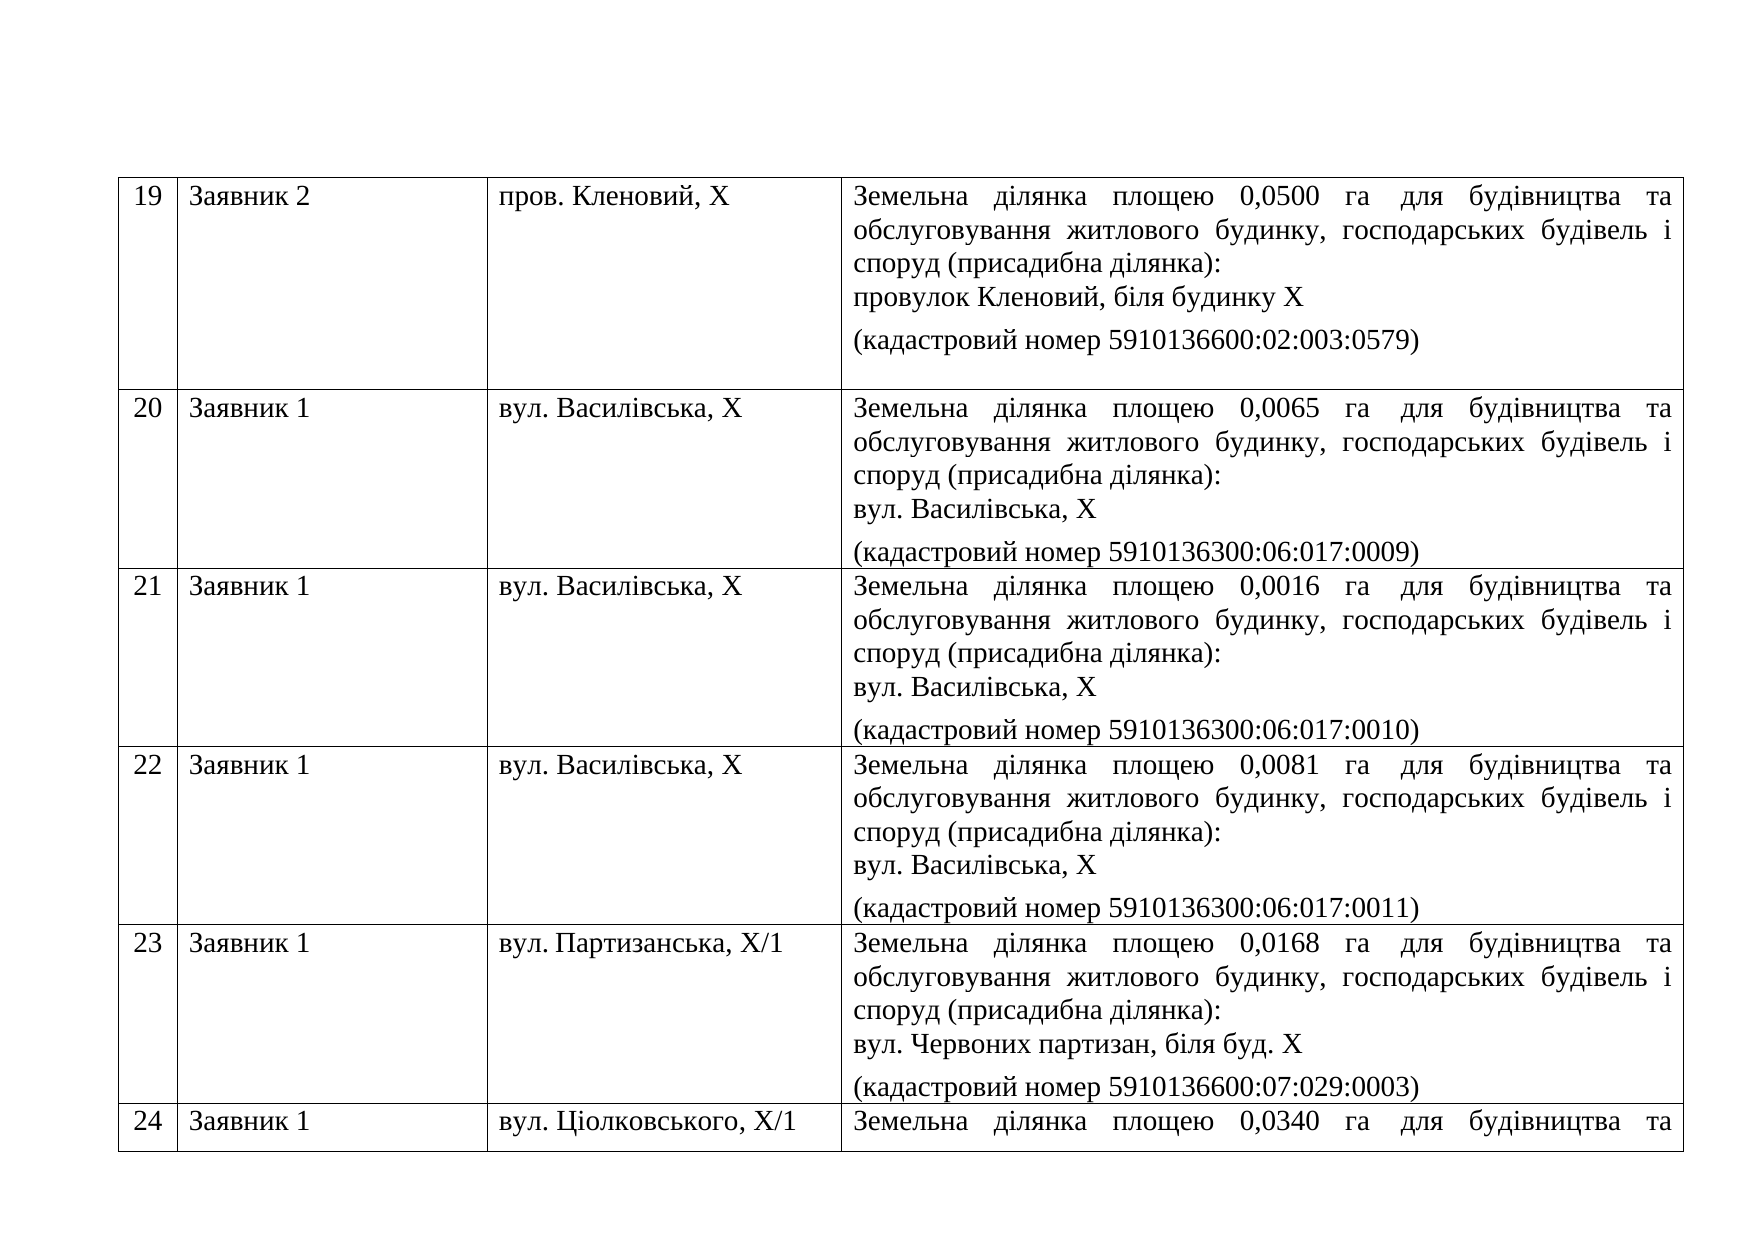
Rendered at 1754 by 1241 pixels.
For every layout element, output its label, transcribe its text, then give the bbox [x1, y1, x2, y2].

table_cell вул. Василівська, Х [488, 390, 841, 567]
table_cell Заявник 1 [178, 390, 487, 567]
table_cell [842, 1104, 1683, 1151]
table_cell Земельна ділянка площею 0,0016 га для будівництва та обслуговування житлового будинку, господарських будівель і споруд (присадибна ділянка): вул. Василівська, Х (кадастровий номер 5910136300:06:017:0010) [842, 569, 1683, 746]
table_cell вул. Партизанська, Х/1 [488, 925, 841, 1102]
table_cell 23 [119, 925, 177, 1102]
table_cell 19 [119, 178, 177, 389]
table_cell вул. Василівська, Х [488, 747, 841, 924]
table_cell Земельна ділянка площею 0,0168 га для будівництва та обслуговування житлового будинку, господарських будівель і споруд (присадибна ділянка): вул. Червоних партизан, біля буд. Х (кадастровий номер 5910136600:07:029:0003) [842, 925, 1683, 1102]
table_cell Заявник 1 [178, 925, 487, 1102]
table_cell 21 [119, 569, 177, 746]
table_cell вул. Василівська, Х [488, 569, 841, 746]
table_cell 24 [119, 1104, 177, 1151]
table_cell 22 [119, 747, 177, 924]
table_cell Заявник 1 [178, 747, 487, 924]
table_cell Заявник 2 [178, 178, 487, 389]
table_cell Заявник 1 [178, 1104, 487, 1151]
table_cell Земельна ділянка площею 0,0081 га для будівництва та обслуговування житлового будинку, господарських будівель і споруд (присадибна ділянка): вул. Василівська, Х (кадастровий номер 5910136300:06:017:0011) [842, 747, 1683, 924]
table_cell Земельна ділянка площею 0,0500 га для будівництва та обслуговування житлового будинку, господарських будівель і споруд (присадибна ділянка): провулок Кленовий, біля будинку Х (кадастровий номер 5910136600:02:003:0579) [842, 178, 1683, 389]
table_cell Заявник 1 [178, 569, 487, 746]
table_cell пров. Кленовий, Х [488, 178, 841, 389]
table_cell Земельна ділянка площею 0,0065 га для будівництва та обслуговування житлового будинку, господарських будівель і споруд (присадибна ділянка): вул. Василівська, Х (кадастровий номер 5910136300:06:017:0009) [842, 390, 1683, 567]
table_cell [488, 1104, 841, 1151]
table_cell 20 [119, 390, 177, 567]
